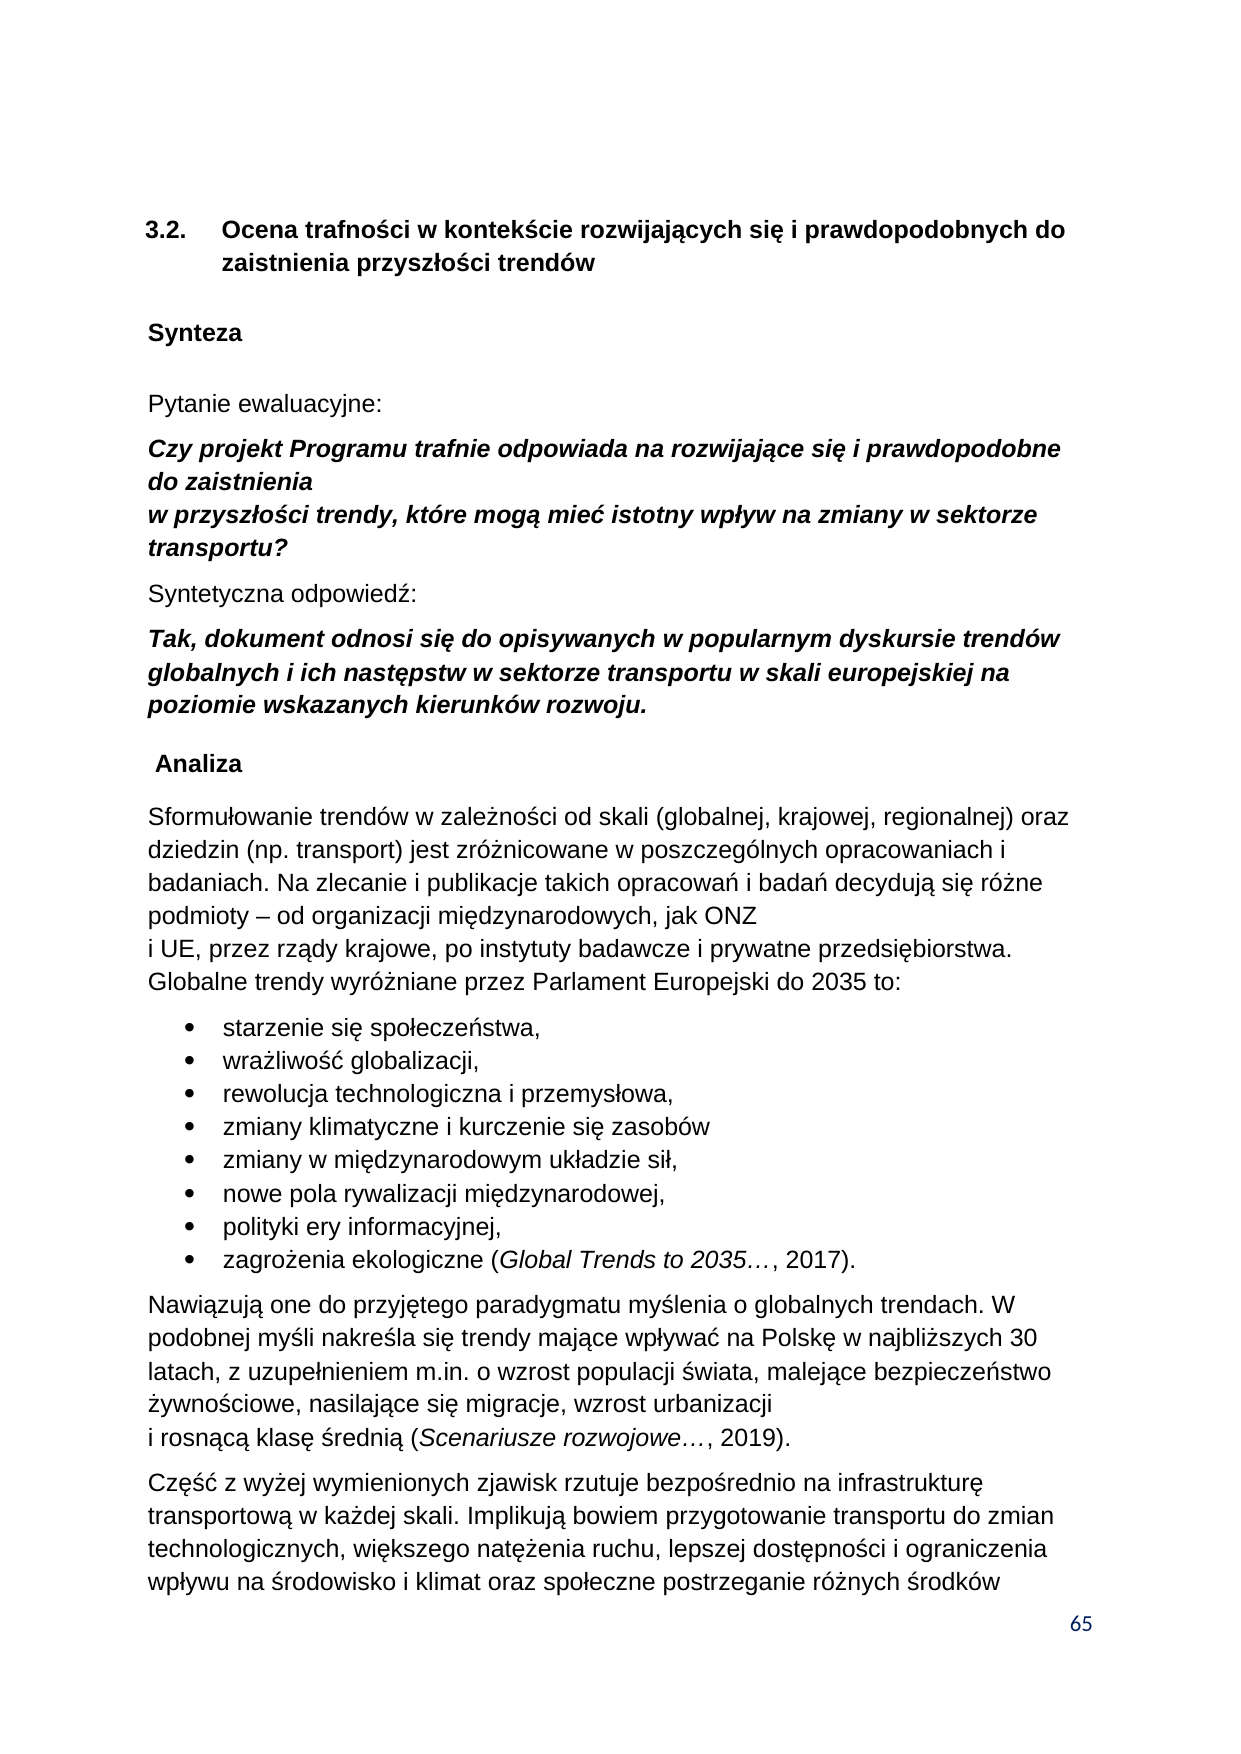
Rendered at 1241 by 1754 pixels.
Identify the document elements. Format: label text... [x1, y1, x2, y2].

list starzenie się społeczeństwa, [185, 1013, 1093, 1042]
list wrażliwość globalizacji, [185, 1046, 1093, 1075]
subtitle Synteza [148, 318, 1093, 347]
text Syntetyczna odpowiedź: [148, 579, 1093, 608]
text Pytanie ewaluacyjne: [148, 389, 1093, 418]
list zmiany w międzynarodowym układzie sił, [185, 1145, 1093, 1174]
text Czy projekt Programu trafnie odpowiada na rozwijające się i prawdopodobne do zaistnienia w przyszłości trendy, które mogą mieć istotny wpływ na zmiany w sektorze transportu? [148, 434, 1093, 562]
list polityki ery informacyjnej, [185, 1212, 1093, 1241]
subtitle Analiza [148, 748, 1093, 777]
subtitle Ocena trafności w kontekście rozwijających się i prawdopodobnych do zaistnienia przyszłości trendów [145, 215, 1093, 277]
list nowe pola rywalizacji międzynarodowej, [185, 1178, 1093, 1207]
text Nawiązują one do przyjętego paradygmatu myślenia o globalnych trendach. W podobnej myśli nakreśla się trendy mające wpływać na Polskę w najbliższych 30 latach, z uzupełnieniem m.in. o wzrost populacji świata, malejące bezpieczeństwo żywnościowe, nasilające się migracje, wzrost urbanizacji i rosnącą klasę średnią (Scenariusze rozwojowe…, 2019). [148, 1290, 1093, 1451]
list zagrożenia ekologiczne (Global Trends to 2035…, 2017). [185, 1245, 1093, 1274]
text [148, 1468, 1093, 1596]
text Sformułowanie trendów w zależności od skali (globalnej, krajowej, regionalnej) oraz dziedzin (np. transport) jest zróżnicowane w poszczególnych opracowaniach i badaniach. Na zlecanie i publikacje takich opracowań i badań decydują się różne podmioty – od organizacji międzynarodowych, jak ONZ i UE, przez rządy krajowe, po instytuty badawcze i prywatne przedsiębiorstwa. Globalne trendy wyróżniane przez Parlament Europejski do 2035 to: [148, 802, 1093, 996]
list zmiany klimatyczne i kurczenie się zasobów [185, 1112, 1093, 1141]
text Tak, dokument odnosi się do opisywanych w popularnym dyskursie trendów globalnych i ich następstw w sektorze transportu w skali europejskiej na poziomie wskazanych kierunków rozwoju. [148, 624, 1093, 719]
list rewolucja technologiczna i przemysłowa, [185, 1079, 1093, 1108]
